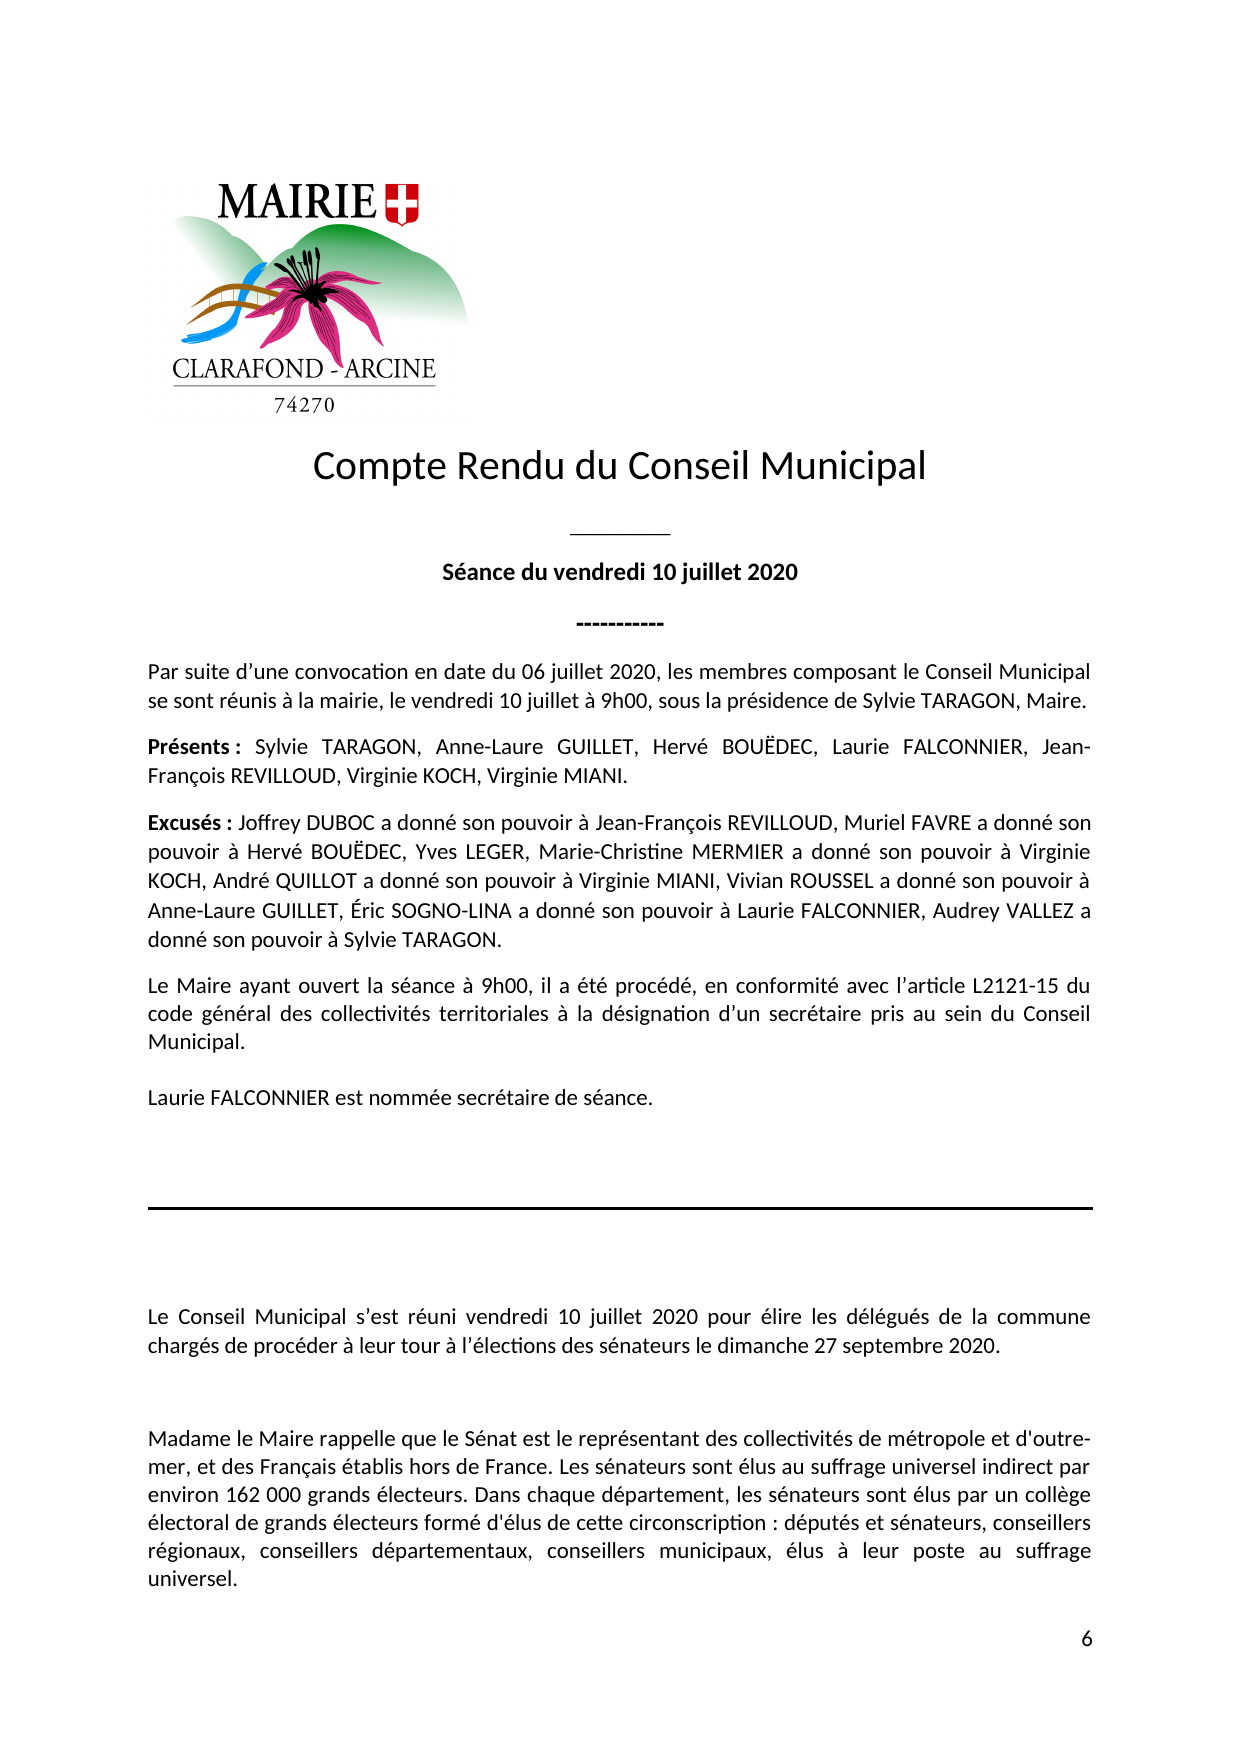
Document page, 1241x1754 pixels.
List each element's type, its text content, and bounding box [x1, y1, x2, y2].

text Présents : Sylvie TARAGON, Anne-Laure GUILLET, Hervé BOUËDEC, Laurie FALCONNIER, Jean-François REVILLOUD, Virginie KOCH, Virginie MIANI. [148, 732, 1093, 789]
text Le Maire ayant ouvert la séance à 9h00, il a été procédé, en conformité avec l’article L2121-15 du code général des collectivités territoriales à la désignation d’un secrétaire pris au sein du Conseil Municipal. [148, 971, 1093, 1055]
text ________ [148, 509, 1093, 538]
text Laurie FALCONNIER est nommée secrétaire de séance. [148, 1083, 1093, 1111]
picture [147, 175, 475, 421]
text Madame le Maire rappelle que le Sénat est le représentant des collectivités de métropole et d'outre-mer, et des Français établis hors de France. Les sénateurs sont élus au suffrage universel indirect par environ 162 000 grands électeurs. Dans chaque département, les sénateurs sont élus par un collège électoral de grands électeurs formé d'élus de cette circonscription : députés et sénateurs, conseillers régionaux, conseillers départementaux, conseillers municipaux, élus à leur poste au suffrage universel. [148, 1424, 1093, 1592]
text Le Conseil Municipal s’est réuni vendredi 10 juillet 2020 pour élire les délégués de la commune chargés de procéder à leur tour à l’élections des sénateurs le dimanche 27 septembre 2020. [148, 1302, 1093, 1360]
text ----------- [148, 604, 1093, 638]
text Excusés : Joffrey DUBOC a donné son pouvoir à Jean-François REVILLOUD, Muriel FAVRE a donné son pouvoir à Hervé BOUËDEC, Yves LEGER, Marie-Christine MERMIER a donné son pouvoir à Virginie KOCH, André QUILLOT a donné son pouvoir à Virginie MIANI, Vivian ROUSSEL a donné son pouvoir à Anne-Laure GUILLET, Éric SOGNO-LINA a donné son pouvoir à Laurie FALCONNIER, Audrey VALLEZ a donné son pouvoir à Sylvie TARAGON. [148, 808, 1093, 953]
text Séance du vendredi 10 juillet 2020 [148, 556, 1093, 586]
text Par suite d’une convocation en date du 06 juillet 2020, les membres composant le Conseil Municipal se sont réunis à la mairie, le vendredi 10 juillet à 9h00, sous la présidence de Sylvie TARAGON, Maire. [148, 657, 1093, 714]
text Compte Rendu du Conseil Municipal [148, 439, 1093, 490]
